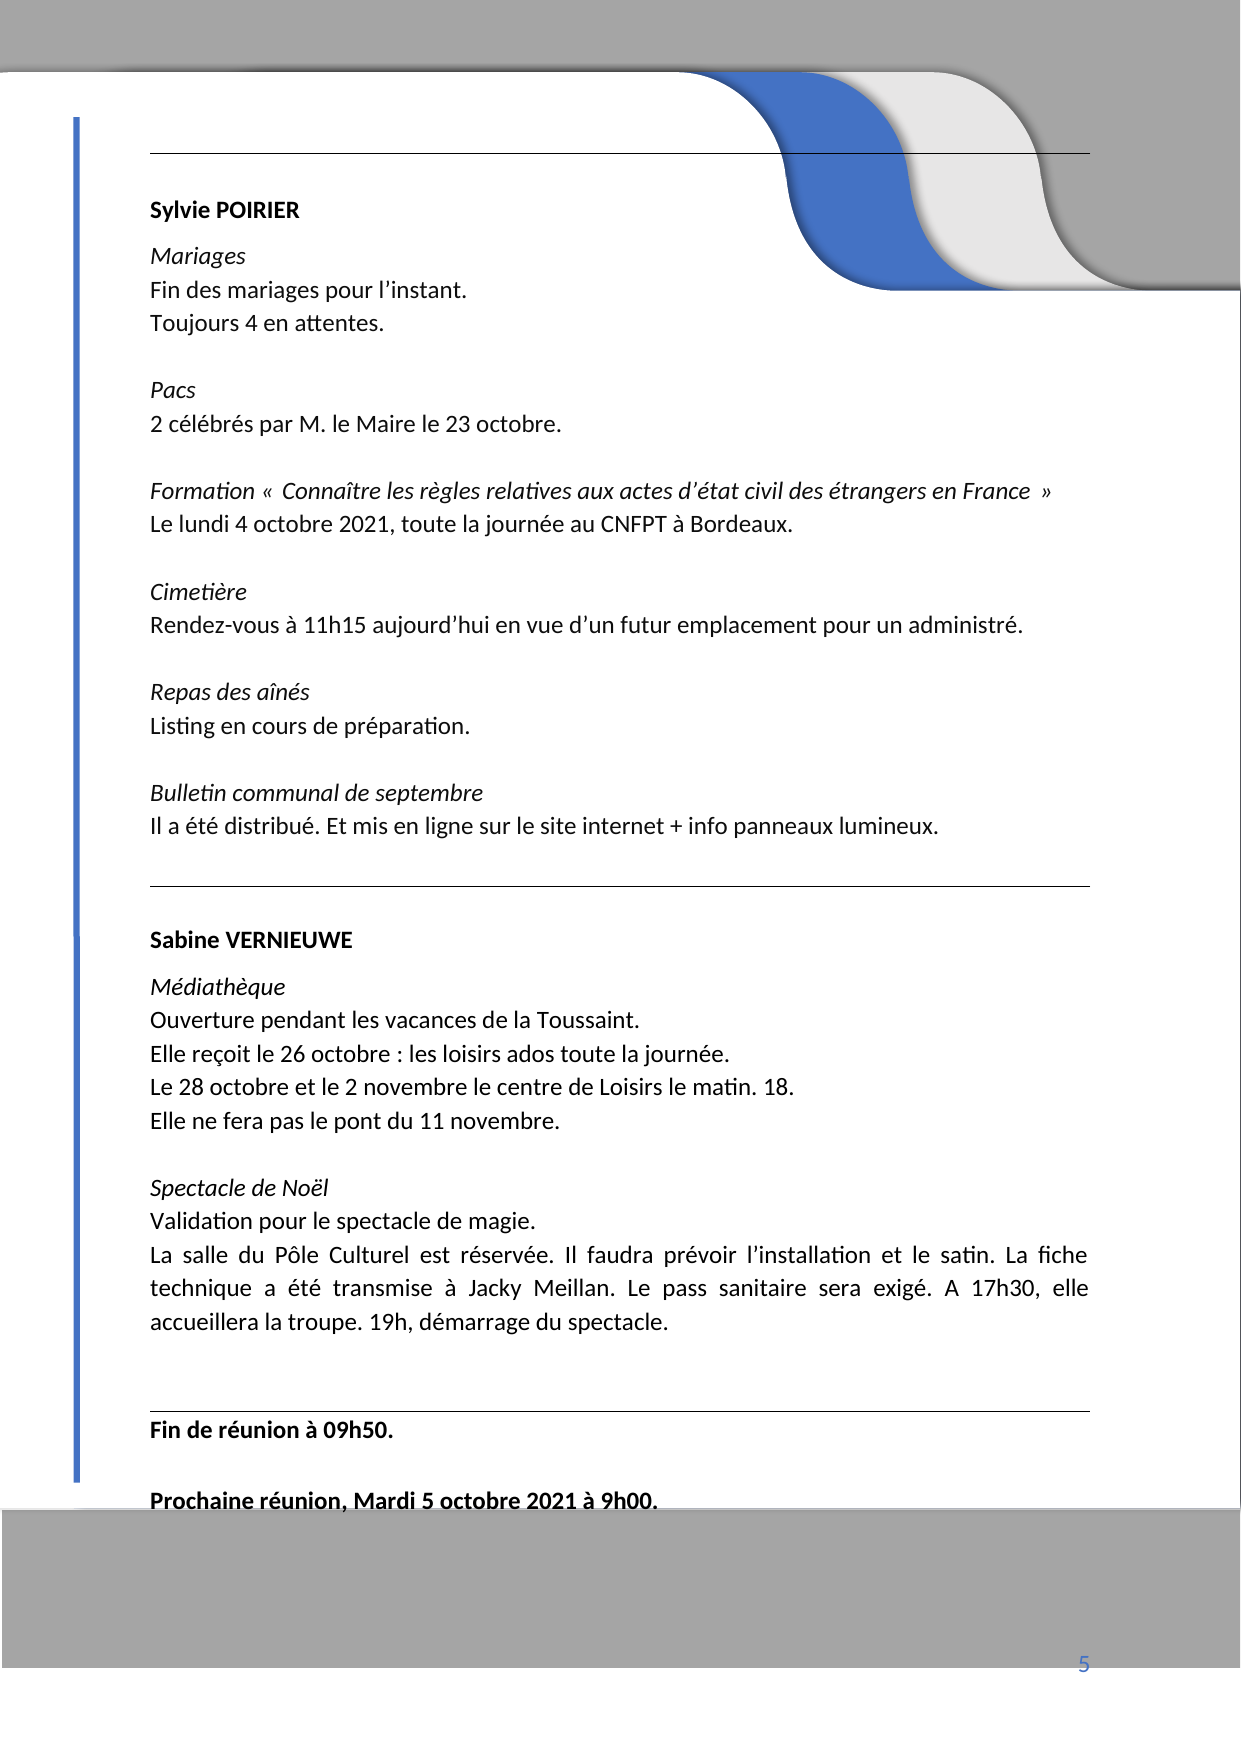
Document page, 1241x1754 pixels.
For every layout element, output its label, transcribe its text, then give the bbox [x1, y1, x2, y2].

text Médiathèque [150, 971, 1090, 1001]
subtitle Fin de réunion à 09h50. [150, 1412, 1090, 1444]
subtitle , Mardi 5 octobre 2021 à 9h00. [150, 1485, 1090, 1515]
text Bulletin communal de septembre [150, 777, 1090, 807]
text Elle reçoit le 26 octobre : les loisirs ados toute la journée. [150, 1038, 1090, 1068]
subtitle Sylvie POIRIER [150, 194, 1090, 225]
text Rendez-vous à 11h15 aujourd’hui en vue d’un futur emplacement pour un administré. [150, 609, 1090, 640]
text Ouverture pendant les vacances de la Toussaint. [150, 1004, 1090, 1035]
text Fin des mariages pour l’instant. [150, 274, 1090, 304]
text Formation « Connaître les règles relatives aux actes d’état civil des étrangers en France » [150, 475, 1090, 506]
text Le 28 octobre et le 2 novembre le centre de Loisirs le matin. 18. [150, 1071, 1090, 1102]
text Pacs [150, 374, 1090, 405]
text Mariages [150, 240, 1090, 271]
text Cimetière [150, 576, 1090, 606]
text 2 célébrés par M. le Maire le 23 octobre. [150, 408, 1090, 438]
text La salle du Pôle Culturel est réservée. Il faudra prévoir l’installation et le satin. La fiche technique a été transmise à Jacky Meillan. Le pass sanitaire sera exigé. A 17h30, elle accueillera la troupe. 19h, démarrage du spectacle. [150, 1239, 1090, 1337]
text Spectacle de Noël [150, 1172, 1090, 1202]
text Le lundi 4 octobre 2021, toute la journée au CNFPT à Bordeaux. [150, 508, 1090, 539]
text Listing en cours de préparation. [150, 710, 1090, 740]
text Toujours 4 en attentes. [150, 307, 1090, 338]
text Il a été distribué. Et mis en ligne sur le site internet + info panneaux lumineux. [150, 810, 1090, 841]
text Validation pour le spectacle de magie. [150, 1205, 1090, 1236]
text Repas des aînés [150, 676, 1090, 707]
subtitle Sabine VERNIEUWE [150, 924, 1090, 955]
text Elle ne fera pas le pont du 11 novembre. [150, 1105, 1090, 1135]
